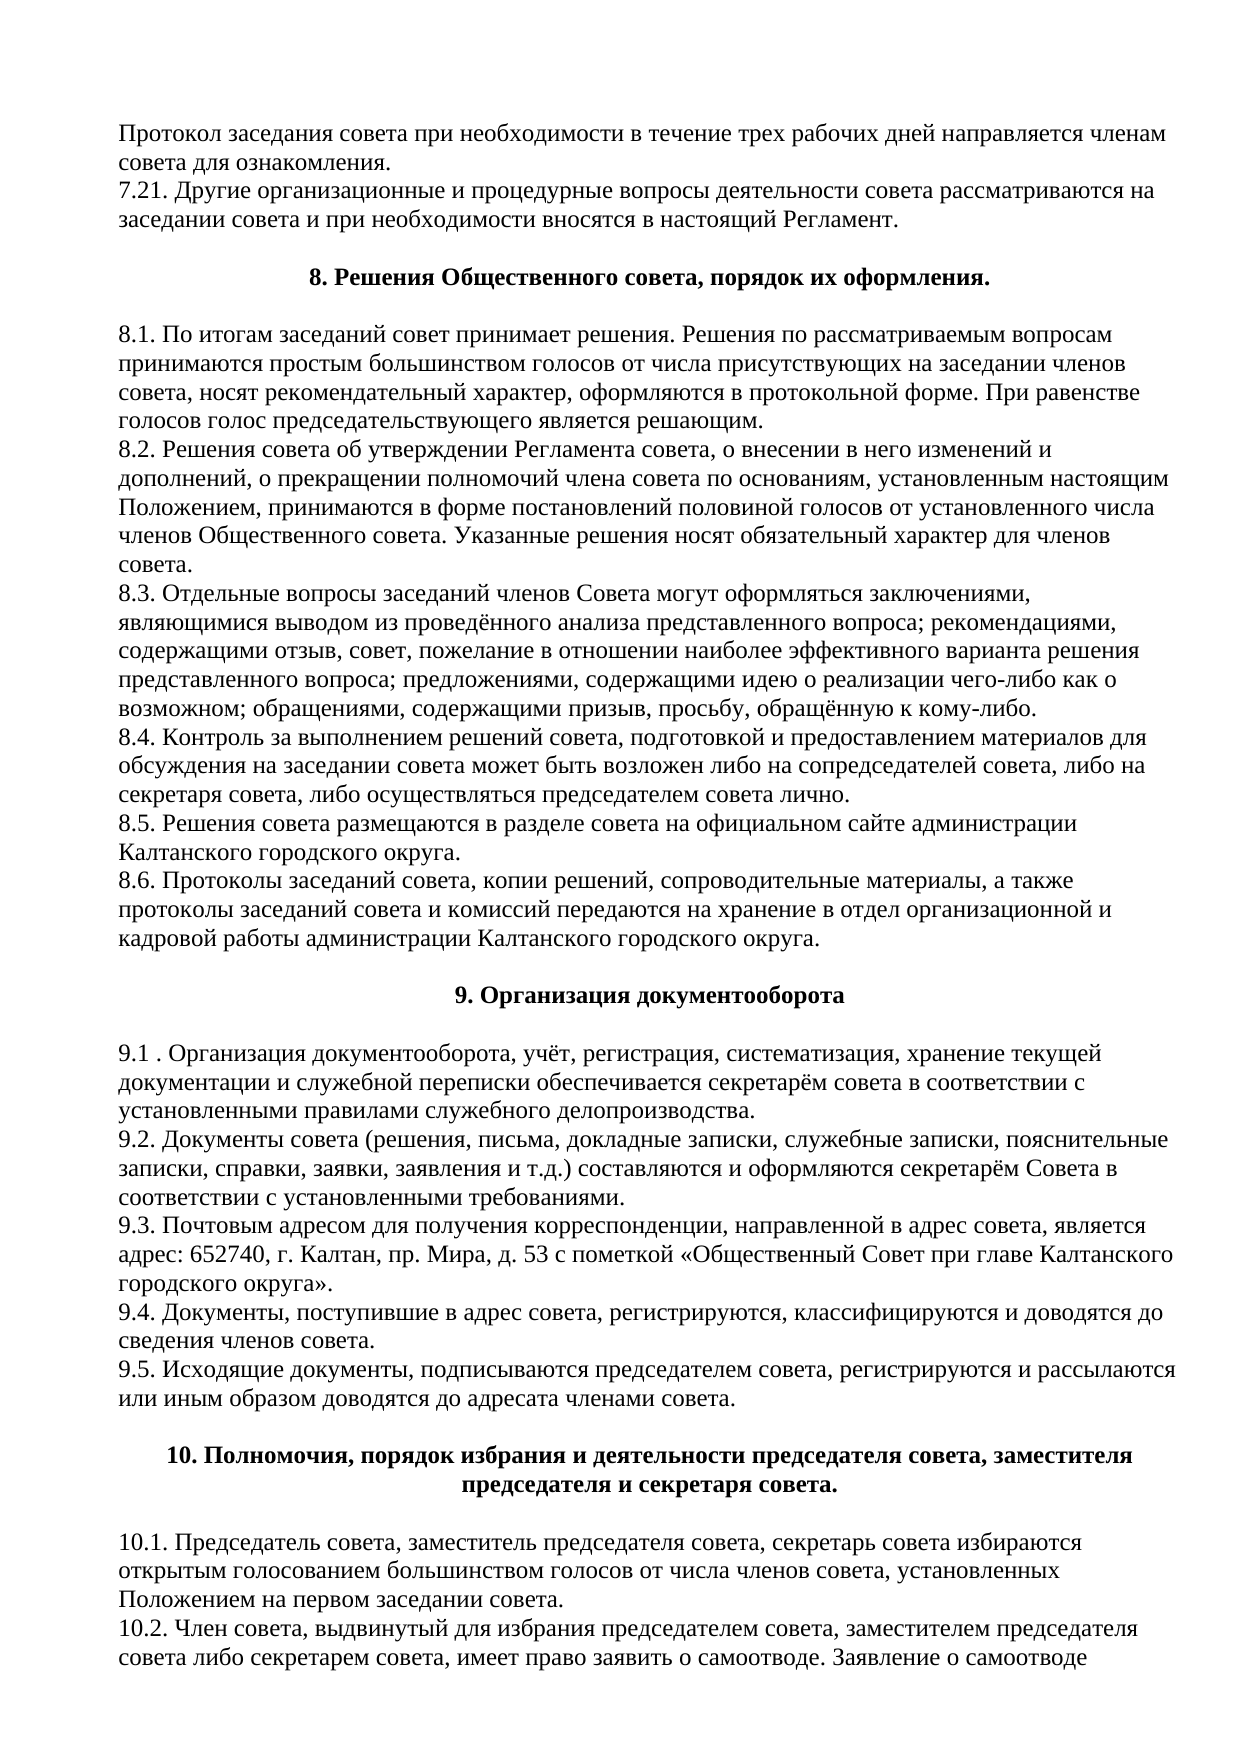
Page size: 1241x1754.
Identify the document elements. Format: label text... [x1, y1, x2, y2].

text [118, 118, 1181, 233]
text 9.1 . Организация документооборота, учёт, регистрация, систематизация, хранение текущей документации и служебной переписки обеспечивается секретарём совета в соответствии с установленными правилами служебного делопроизводства. 9.2. Документы совета (решения, письма, докладные записки, служебные записки, пояснительные записки, справки, заявки, заявления и т.д.) составляются и оформляются секретарём Совета в соответствии с установленными требованиями. 9.3. Почтовым адресом для получения корреспонденции, направленной в адрес совета, является адрес: 652740, г. Калтан, пр. Мира, д. 53 с пометкой «Общественный Совет при главе Калтанского городского округа». 9.4. Документы, поступившие в адрес совета, регистрируются, классифицируются и доводятся до сведения членов совета. 9.5. Исходящие документы, подписываются председателем совета, регистрируются и рассылаются или иным образом доводятся до адресата членами совета. [118, 1038, 1181, 1412]
text 8. Решения Общественного совета, порядок их оформления. [118, 233, 1181, 291]
text 8.1. По итогам заседаний совет принимает решения. Решения по рассматриваемым вопросам принимаются простым большинством голосов от числа присутствующих на заседании членов совета, носят рекомендательный характер, оформляются в протокольной форме. При равенстве голосов голос председательствующего является решающим. 8.2. Решения совета об утверждении Регламента совета, о внесении в него изменений и дополнений, о прекращении полномочий члена совета по основаниям, установленным настоящим Положением, принимаются в форме постановлений половиной голосов от установленного числа членов Общественного совета. Указанные решения носят обязательный характер для членов совета. 8.3. Отдельные вопросы заседаний членов Совета могут оформляться заключениями, являющимися выводом из проведённого анализа представленного вопроса; рекомендациями, содержащими отзыв, совет, пожелание в отношении наиболее эффективного варианта решения представленного вопроса; предложениями, содержащими идею о реализации чего-либо как о возможном; обращениями, содержащими призыв, просьбу, обращённую к кому-либо. 8.4. Контроль за выполнением решений совета, подготовкой и предоставлением материалов для обсуждения на заседании совета может быть возложен либо на сопредседателей совета, либо на секретаря совета, либо осуществляться председателем совета лично. 8.5. Решения совета размещаются в разделе совета на официальном сайте администрации Калтанского городского округа. 8.6. Протоколы заседаний совета, копии решений, сопроводительные материалы, а также протоколы заседаний совета и комиссий передаются на хранение в отдел организационной и кадровой работы администрации Калтанского городского округа. [118, 291, 1181, 952]
text 9. Организация документооборота [118, 952, 1181, 1009]
text 10. Полномочия, порядок избрания и деятельности председателя совета, заместителя председателя и секретаря совета. [118, 1441, 1181, 1498]
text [118, 1498, 1181, 1671]
